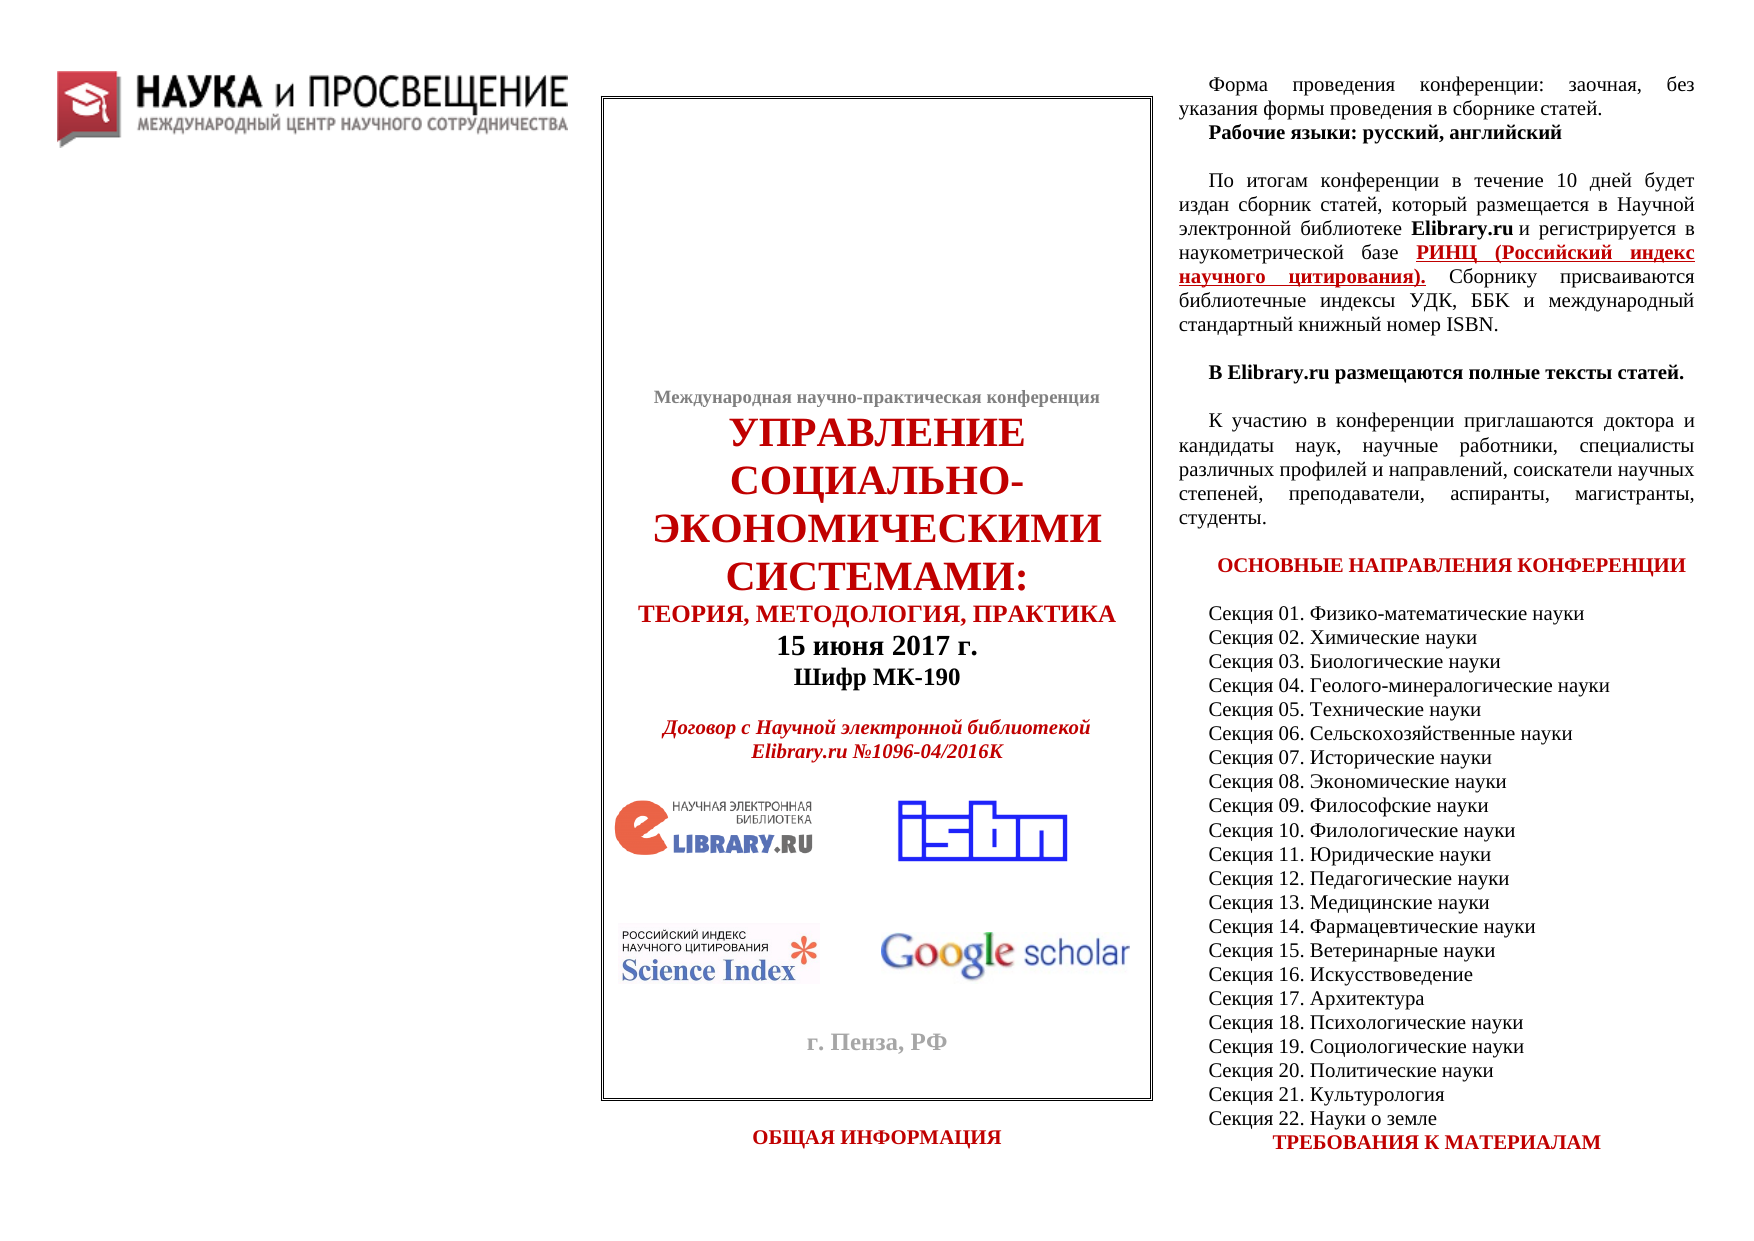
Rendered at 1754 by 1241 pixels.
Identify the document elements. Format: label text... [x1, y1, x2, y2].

text Секция 02. Химические науки [1179, 625, 1695, 649]
text Секция 14. Фармацевтические науки [1179, 914, 1695, 938]
text Секция 17. Архитектура [1179, 986, 1695, 1010]
text Секция 13. Медицинские науки [1179, 890, 1695, 914]
text ОБЩАЯ ИНФОРМАЦИЯ [619, 1125, 1135, 1149]
text ТРЕБОВАНИЯ К МАТЕРИАЛАМ [1179, 1130, 1695, 1154]
text Секция 15. Ветеринарные науки [1179, 938, 1695, 962]
text Секция 05. Технические науки [1179, 697, 1695, 721]
text Секция 18. Психологические науки [1179, 1010, 1695, 1034]
text В Elibrary.ru размещаются полные тексты статей. [1179, 360, 1695, 384]
text Секция 16. Искусствоведение [1179, 962, 1695, 986]
text ОСНОВНЫЕ НАПРАВЛЕНИЯ КОНФЕРЕНЦИИ [1179, 553, 1695, 577]
picture [892, 796, 1074, 868]
text Секция 09. Философские науки [1179, 793, 1695, 817]
text Секция 21. Культурология [1179, 1082, 1695, 1106]
text Секция 20. Политические науки [1179, 1058, 1695, 1082]
text По итогам конференции в течение 10 дней будет издан сборник статей, который размещается в Научной электронной библиотеке Elibrary.ru и регистрируется в наукометрической базе РИНЦ (Российский индекс научного цитирования). Сборнику присваиваются библиотечные индексы УДК, ББK и международный стандартный книжный номер ISBN. [1179, 168, 1695, 336]
text Секция 19. Социологические науки [1179, 1034, 1695, 1058]
text Форма проведения конференции: заочная, без указания формы проведения в сборнике статей. [1179, 72, 1695, 120]
text Секция 04. Геолого-минералогические науки [1179, 673, 1695, 697]
text Секция 11. Юридические науки [1179, 842, 1695, 866]
text Секция 12. Педагогические науки [1179, 866, 1695, 890]
text Рабочие языки: русский, английский [1179, 120, 1695, 144]
text Секция 10. Филологические науки [1179, 817, 1695, 842]
picture [57, 71, 568, 148]
text Секция 22. Науки о земле [1179, 1106, 1695, 1130]
text Секция 03. Биологические науки [1179, 649, 1695, 673]
text Секция 07. Исторические науки [1179, 745, 1695, 769]
text Секция 01. Физико-математические науки [1179, 601, 1695, 625]
text Секция 08. Экономические науки [1179, 769, 1695, 793]
text К участию в конференции приглашаются доктора и кандидаты наук, научные работники, специалисты различных профилей и направлений, соискатели научных степеней, преподаватели, аспиранты, магистранты, студенты. [1179, 408, 1695, 529]
text Секция 06. Сельскохозяйственные науки [1179, 721, 1695, 745]
table_header Международная научно-практическая конференция УПРАВЛЕНИЕ СОЦИАЛЬНО-ЭКОНОМИЧЕСКИМИ СИСТЕМАМИ: ТЕОРИЯ, МЕТОДОЛОГИЯ, ПРАКТИКА 15 июня 2017 г. Шифр МК-190 Договор с Научной электронной библиотекой Elibrary.ru №1096-04/2016K [604, 99, 1150, 984]
table_cell г. Пенза, РФ [604, 984, 1150, 1098]
